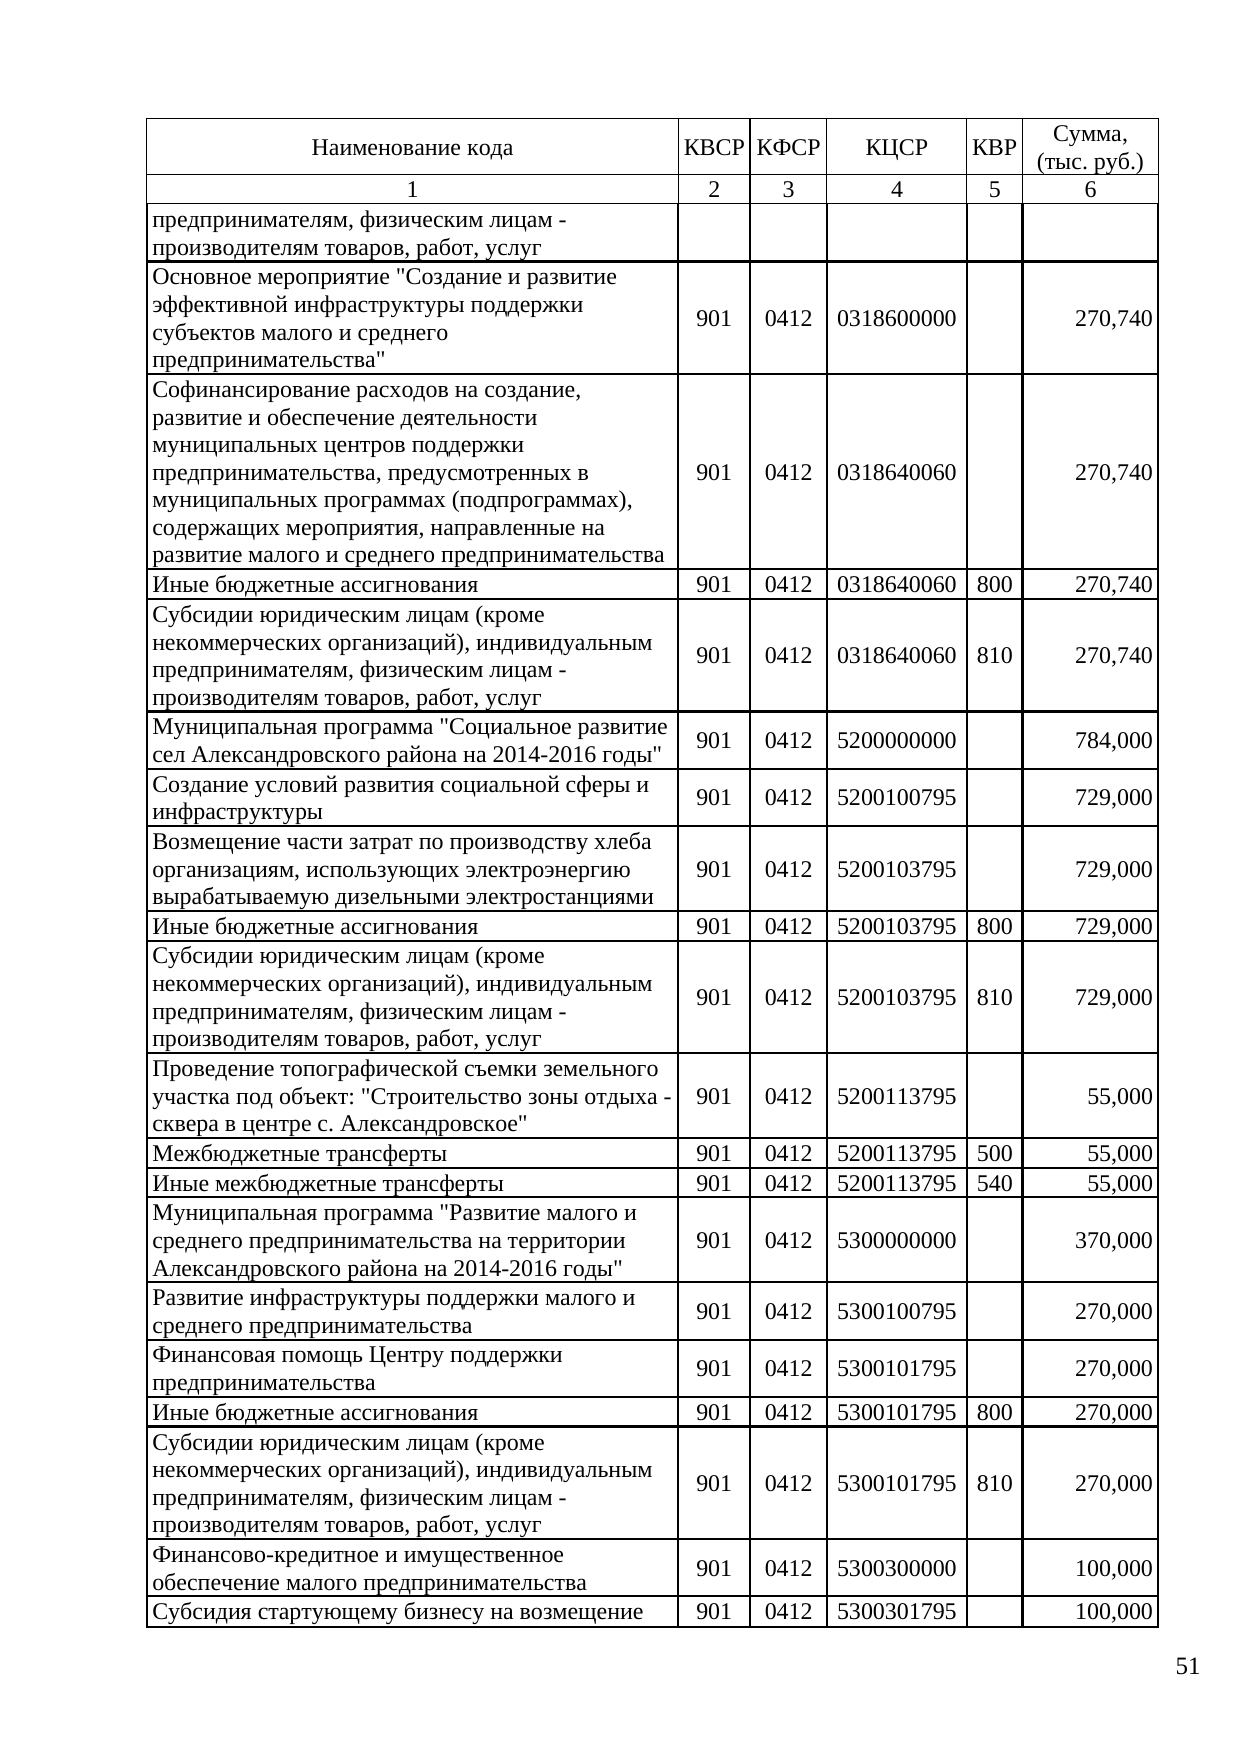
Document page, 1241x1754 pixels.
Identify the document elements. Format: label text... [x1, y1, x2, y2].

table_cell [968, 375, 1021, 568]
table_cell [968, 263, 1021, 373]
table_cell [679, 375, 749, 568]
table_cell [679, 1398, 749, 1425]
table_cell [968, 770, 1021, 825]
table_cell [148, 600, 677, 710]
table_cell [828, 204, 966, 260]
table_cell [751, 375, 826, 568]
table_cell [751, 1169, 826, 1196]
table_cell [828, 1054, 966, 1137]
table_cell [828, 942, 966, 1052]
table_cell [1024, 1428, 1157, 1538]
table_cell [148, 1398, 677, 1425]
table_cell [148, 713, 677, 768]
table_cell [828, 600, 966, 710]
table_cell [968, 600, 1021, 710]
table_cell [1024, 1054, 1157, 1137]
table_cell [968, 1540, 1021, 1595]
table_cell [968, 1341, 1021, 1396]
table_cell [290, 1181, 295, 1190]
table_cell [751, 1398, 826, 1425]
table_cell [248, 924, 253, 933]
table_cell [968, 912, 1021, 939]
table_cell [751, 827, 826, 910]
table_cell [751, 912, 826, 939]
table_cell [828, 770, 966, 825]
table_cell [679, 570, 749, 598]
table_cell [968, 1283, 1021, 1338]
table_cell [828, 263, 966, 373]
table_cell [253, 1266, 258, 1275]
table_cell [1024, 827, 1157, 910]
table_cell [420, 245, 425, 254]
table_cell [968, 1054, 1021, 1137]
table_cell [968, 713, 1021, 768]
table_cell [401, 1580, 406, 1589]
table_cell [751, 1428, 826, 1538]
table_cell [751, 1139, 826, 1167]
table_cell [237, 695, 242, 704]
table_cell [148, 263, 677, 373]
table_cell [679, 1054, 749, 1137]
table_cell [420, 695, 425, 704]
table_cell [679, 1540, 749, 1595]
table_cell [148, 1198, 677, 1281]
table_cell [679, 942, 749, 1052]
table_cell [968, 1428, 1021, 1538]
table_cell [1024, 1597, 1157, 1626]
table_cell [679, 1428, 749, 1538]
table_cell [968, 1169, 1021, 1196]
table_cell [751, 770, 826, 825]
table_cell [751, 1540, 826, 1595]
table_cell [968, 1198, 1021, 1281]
table_cell 6 [1023, 175, 1158, 203]
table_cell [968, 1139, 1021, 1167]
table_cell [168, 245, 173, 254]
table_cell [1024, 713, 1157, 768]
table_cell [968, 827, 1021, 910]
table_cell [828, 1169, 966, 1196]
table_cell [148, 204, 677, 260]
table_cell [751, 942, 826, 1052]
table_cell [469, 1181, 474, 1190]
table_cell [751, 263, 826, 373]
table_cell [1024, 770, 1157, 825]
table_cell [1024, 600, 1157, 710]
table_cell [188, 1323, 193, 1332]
table_cell 4 [827, 175, 966, 203]
table_cell 2 [679, 175, 749, 203]
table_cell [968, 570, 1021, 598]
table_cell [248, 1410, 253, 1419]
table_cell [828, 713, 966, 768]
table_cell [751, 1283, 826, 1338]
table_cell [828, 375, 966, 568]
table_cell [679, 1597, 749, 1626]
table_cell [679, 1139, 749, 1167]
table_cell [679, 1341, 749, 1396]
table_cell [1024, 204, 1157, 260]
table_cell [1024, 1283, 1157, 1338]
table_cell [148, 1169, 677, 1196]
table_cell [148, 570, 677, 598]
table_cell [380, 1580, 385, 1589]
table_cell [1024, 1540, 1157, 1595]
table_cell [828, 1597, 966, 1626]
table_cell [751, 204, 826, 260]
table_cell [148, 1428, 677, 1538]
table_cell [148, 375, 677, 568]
table_header Наименование кода [147, 119, 678, 174]
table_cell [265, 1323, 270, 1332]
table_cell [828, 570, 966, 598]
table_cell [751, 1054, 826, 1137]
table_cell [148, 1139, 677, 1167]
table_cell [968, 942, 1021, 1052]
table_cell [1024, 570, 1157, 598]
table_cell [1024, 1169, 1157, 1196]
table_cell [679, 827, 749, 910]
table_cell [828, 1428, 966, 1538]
table_header КФСР [751, 119, 826, 174]
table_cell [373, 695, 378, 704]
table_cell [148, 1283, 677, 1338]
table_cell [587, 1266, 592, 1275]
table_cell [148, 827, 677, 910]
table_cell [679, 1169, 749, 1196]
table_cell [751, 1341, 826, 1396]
table_cell 1 [147, 175, 678, 203]
table_cell 5 [967, 175, 1022, 203]
table_header КВР [967, 119, 1022, 174]
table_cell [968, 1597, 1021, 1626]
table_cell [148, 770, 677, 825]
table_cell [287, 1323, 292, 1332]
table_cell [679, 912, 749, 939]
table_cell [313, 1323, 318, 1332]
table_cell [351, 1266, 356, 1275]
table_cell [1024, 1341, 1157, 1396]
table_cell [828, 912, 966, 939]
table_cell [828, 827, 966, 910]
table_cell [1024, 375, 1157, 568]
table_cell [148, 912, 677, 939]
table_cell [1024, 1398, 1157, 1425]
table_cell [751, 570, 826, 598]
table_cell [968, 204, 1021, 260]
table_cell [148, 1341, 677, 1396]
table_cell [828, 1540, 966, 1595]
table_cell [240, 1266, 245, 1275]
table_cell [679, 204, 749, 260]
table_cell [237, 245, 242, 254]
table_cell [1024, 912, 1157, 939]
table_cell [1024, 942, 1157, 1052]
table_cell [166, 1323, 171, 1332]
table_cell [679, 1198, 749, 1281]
table_header КВСР [679, 119, 749, 174]
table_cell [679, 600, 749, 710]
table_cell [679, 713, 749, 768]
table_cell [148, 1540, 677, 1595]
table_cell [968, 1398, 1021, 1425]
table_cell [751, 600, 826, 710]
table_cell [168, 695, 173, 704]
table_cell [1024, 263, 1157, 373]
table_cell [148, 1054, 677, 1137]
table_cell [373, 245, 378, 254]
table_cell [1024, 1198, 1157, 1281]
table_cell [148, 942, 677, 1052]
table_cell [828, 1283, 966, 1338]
table_header Сумма, (тыс. руб.) [1023, 119, 1158, 174]
table_header КЦСР [827, 119, 966, 174]
table_cell 3 [751, 175, 826, 203]
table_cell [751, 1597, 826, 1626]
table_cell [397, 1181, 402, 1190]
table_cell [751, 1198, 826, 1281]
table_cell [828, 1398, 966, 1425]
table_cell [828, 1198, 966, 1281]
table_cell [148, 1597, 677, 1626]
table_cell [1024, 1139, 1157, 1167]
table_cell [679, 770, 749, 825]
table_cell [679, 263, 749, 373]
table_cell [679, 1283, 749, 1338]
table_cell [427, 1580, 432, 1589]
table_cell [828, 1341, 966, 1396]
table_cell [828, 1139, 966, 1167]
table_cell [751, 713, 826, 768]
